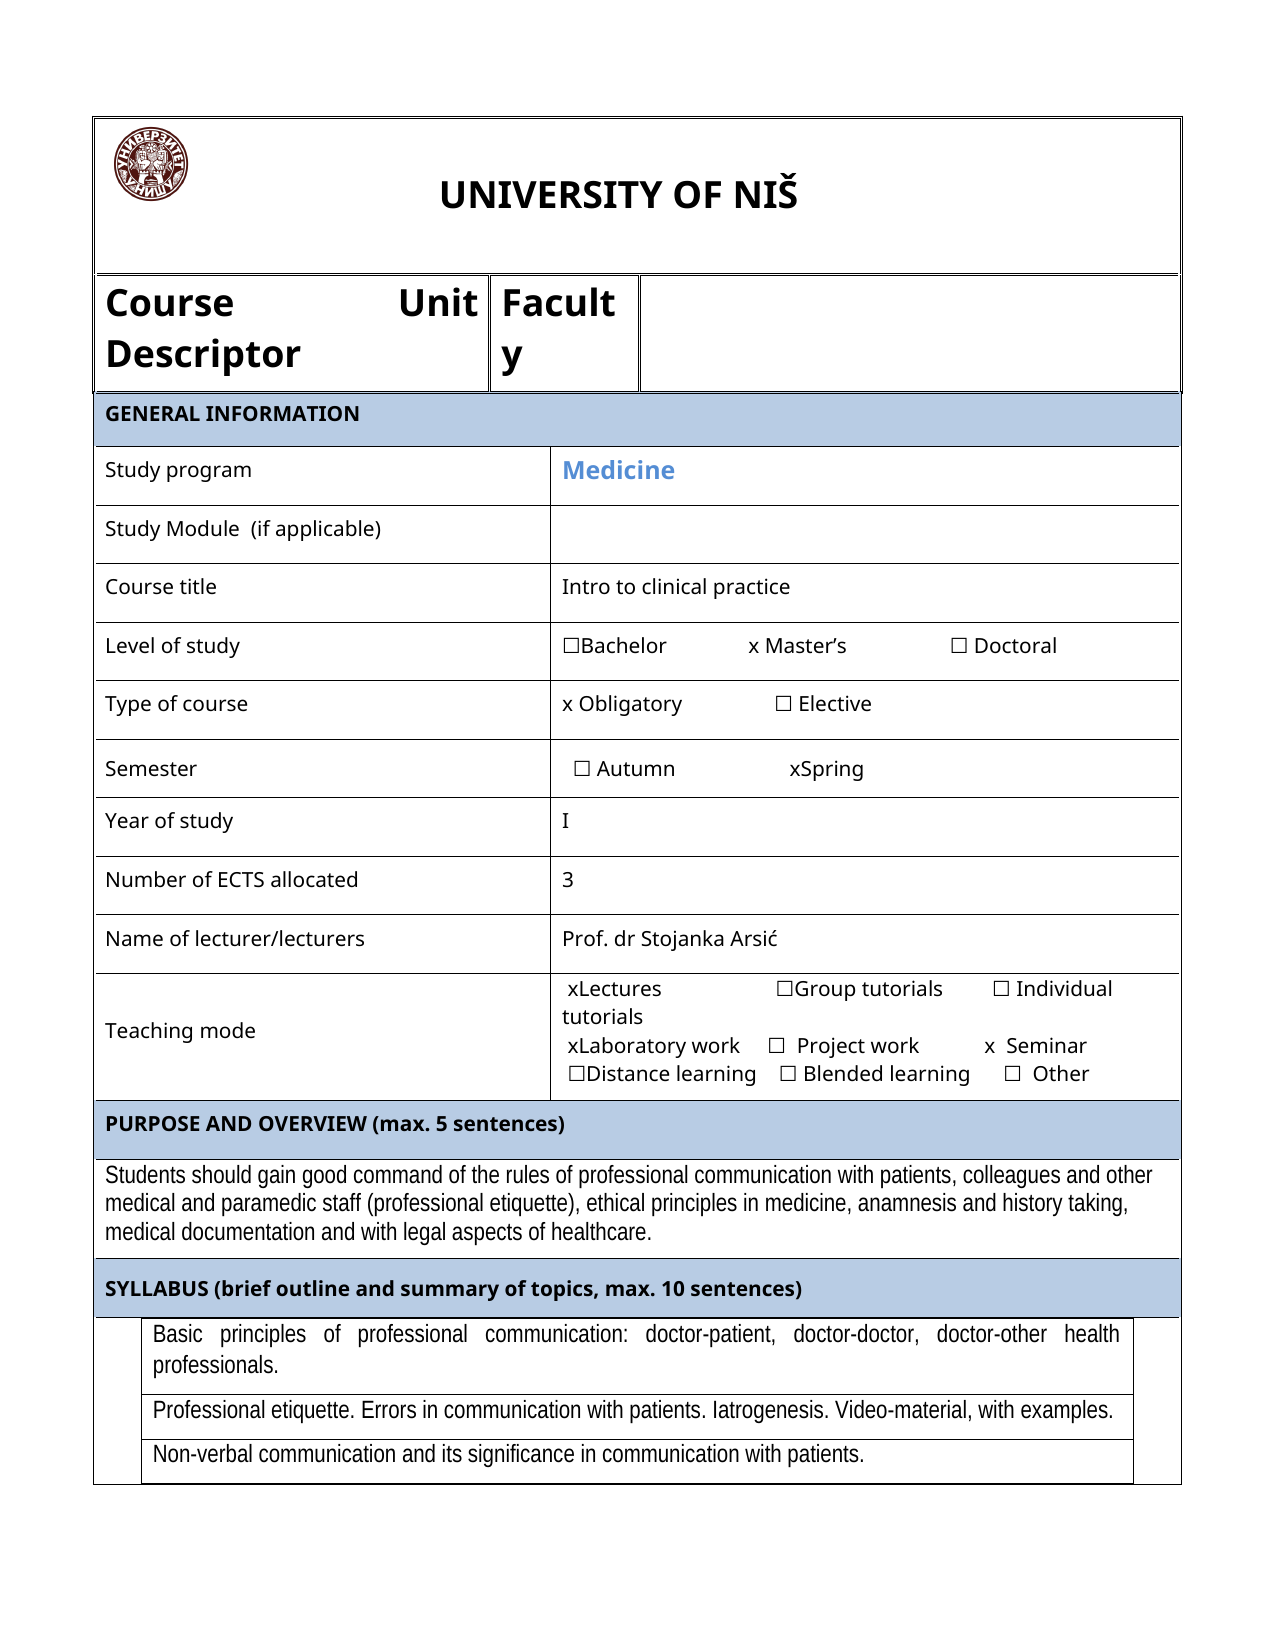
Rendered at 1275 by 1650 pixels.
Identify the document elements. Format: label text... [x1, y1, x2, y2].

table_cell [142, 1440, 1133, 1483]
table_cell [94, 1317, 141, 1484]
table_header UNIVERSITY OF NIŠ [95, 119, 1180, 273]
table_cell Prof. dr Stojanka Arsić [551, 914, 1181, 973]
table_cell [639, 273, 1181, 391]
table_cell Year of study [94, 797, 550, 856]
table_cell Level of study [94, 622, 550, 680]
table_cell Study program [94, 446, 550, 504]
table_cell PURPOSE AND OVERVIEW (max. 5 sentences) [94, 1100, 1181, 1159]
table_cell [142, 1395, 1133, 1439]
table_cell Course title [94, 563, 550, 622]
table_cell I [551, 797, 1181, 856]
table_cell Semester [94, 739, 550, 797]
table_cell Teaching mode [94, 973, 550, 1100]
table_cell Study Module (if applicable) [94, 505, 550, 563]
table_cell [142, 1319, 1133, 1394]
table_cell Students should gain good command of the rules of professional communication with patients, colleagues and other medical and paramedic staff (professional etiquette), ethical principles in medicine, anamnesis and history taking, medical documentation and with legal aspects of healthcare. [94, 1159, 1181, 1258]
table_cell Intro to clinical practice [551, 563, 1181, 622]
table_cell Course Unit Descriptor [94, 273, 490, 391]
table_cell [1134, 1317, 1181, 1484]
table_cell Number of ECTS allocated [94, 856, 550, 914]
table_cell [551, 505, 1181, 563]
table_cell GENERAL INFORMATION [94, 391, 1181, 446]
table_cell Type of course [94, 680, 550, 739]
table_cell Lectures Group tutorials Individual tutorials Laboratory work Project work Seminar Distance learning Blended learning Other [551, 973, 1181, 1100]
table_cell Bachelor Master’s Doctoral [551, 622, 1181, 680]
table_cell Faculty [491, 276, 638, 391]
table_cell Medicine [551, 446, 1181, 504]
table_cell Autumn Spring [551, 739, 1181, 797]
table_cell Name of lecturer/lecturers [94, 914, 550, 973]
table_cell SYLLABUS (brief outline and summary of topics, max. 10 sentences) [94, 1258, 1181, 1317]
table_cell 3 [551, 856, 1181, 914]
table_cell Obligatory Elective [551, 680, 1181, 739]
